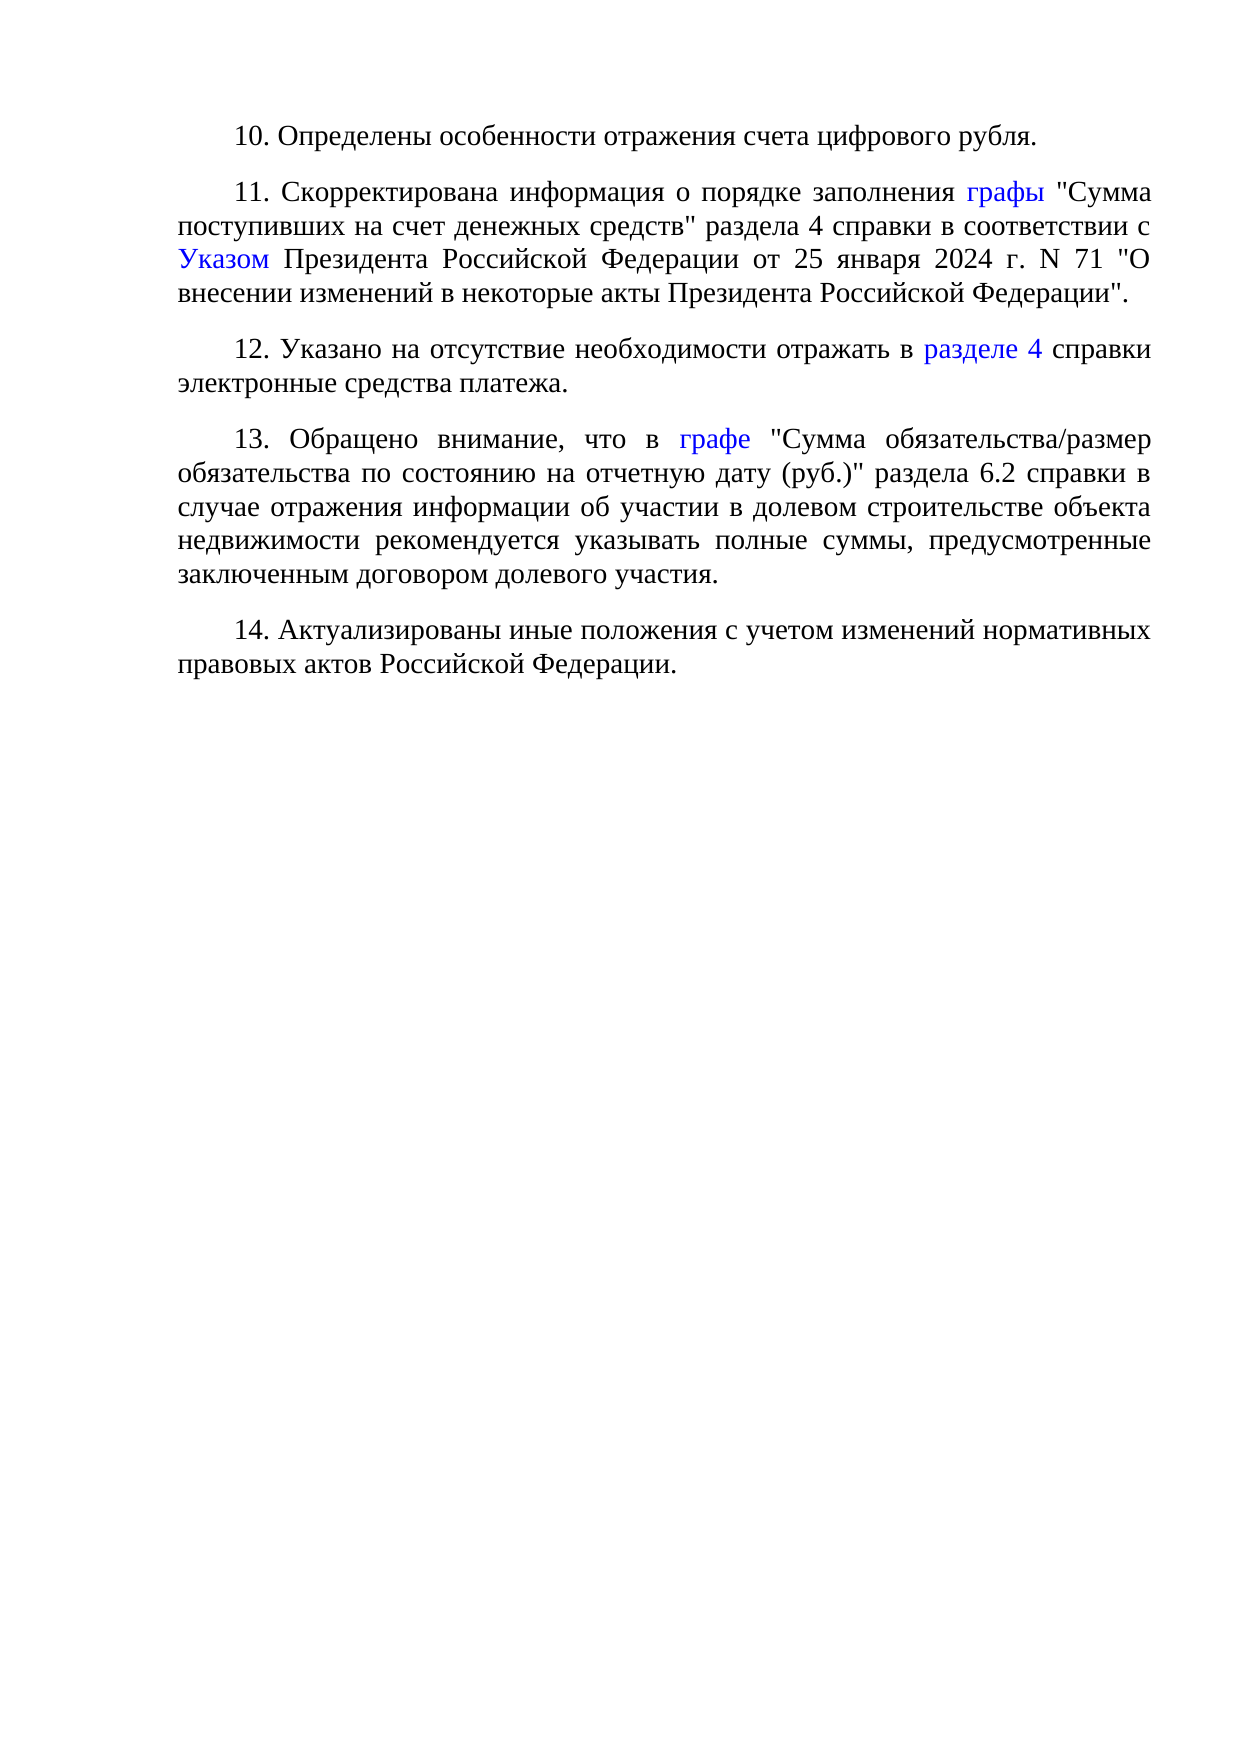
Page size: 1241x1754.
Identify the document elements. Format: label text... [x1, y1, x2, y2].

text 13. Обращено внимание, что в графе "Сумма обязательства/размер обязательства по состоянию на отчетную дату (руб.)" раздела 6.2 справки в случае отражения информации об участии в долевом строительстве объекта недвижимости рекомендуется указывать полные суммы, предусмотренные заключенным договором долевого участия. [177, 422, 1152, 589]
text 10. Определены особенности отражения счета цифрового рубля. [177, 118, 1152, 152]
text 12. Указано на отсутствие необходимости отражать в разделе 4 справки электронные средства платежа. [177, 332, 1152, 399]
text 11. Скорректирована информация о порядке заполнения графы "Сумма поступивших на счет денежных средств" раздела 4 справки в соответствии с Указом Президента Российской Федерации от 25 января 2024 г. N 71 "О внесении изменений в некоторые акты Президента Российской Федерации". [177, 174, 1152, 309]
text 14. Актуализированы иные положения с учетом изменений нормативных правовых актов Российской Федерации. [177, 612, 1152, 679]
